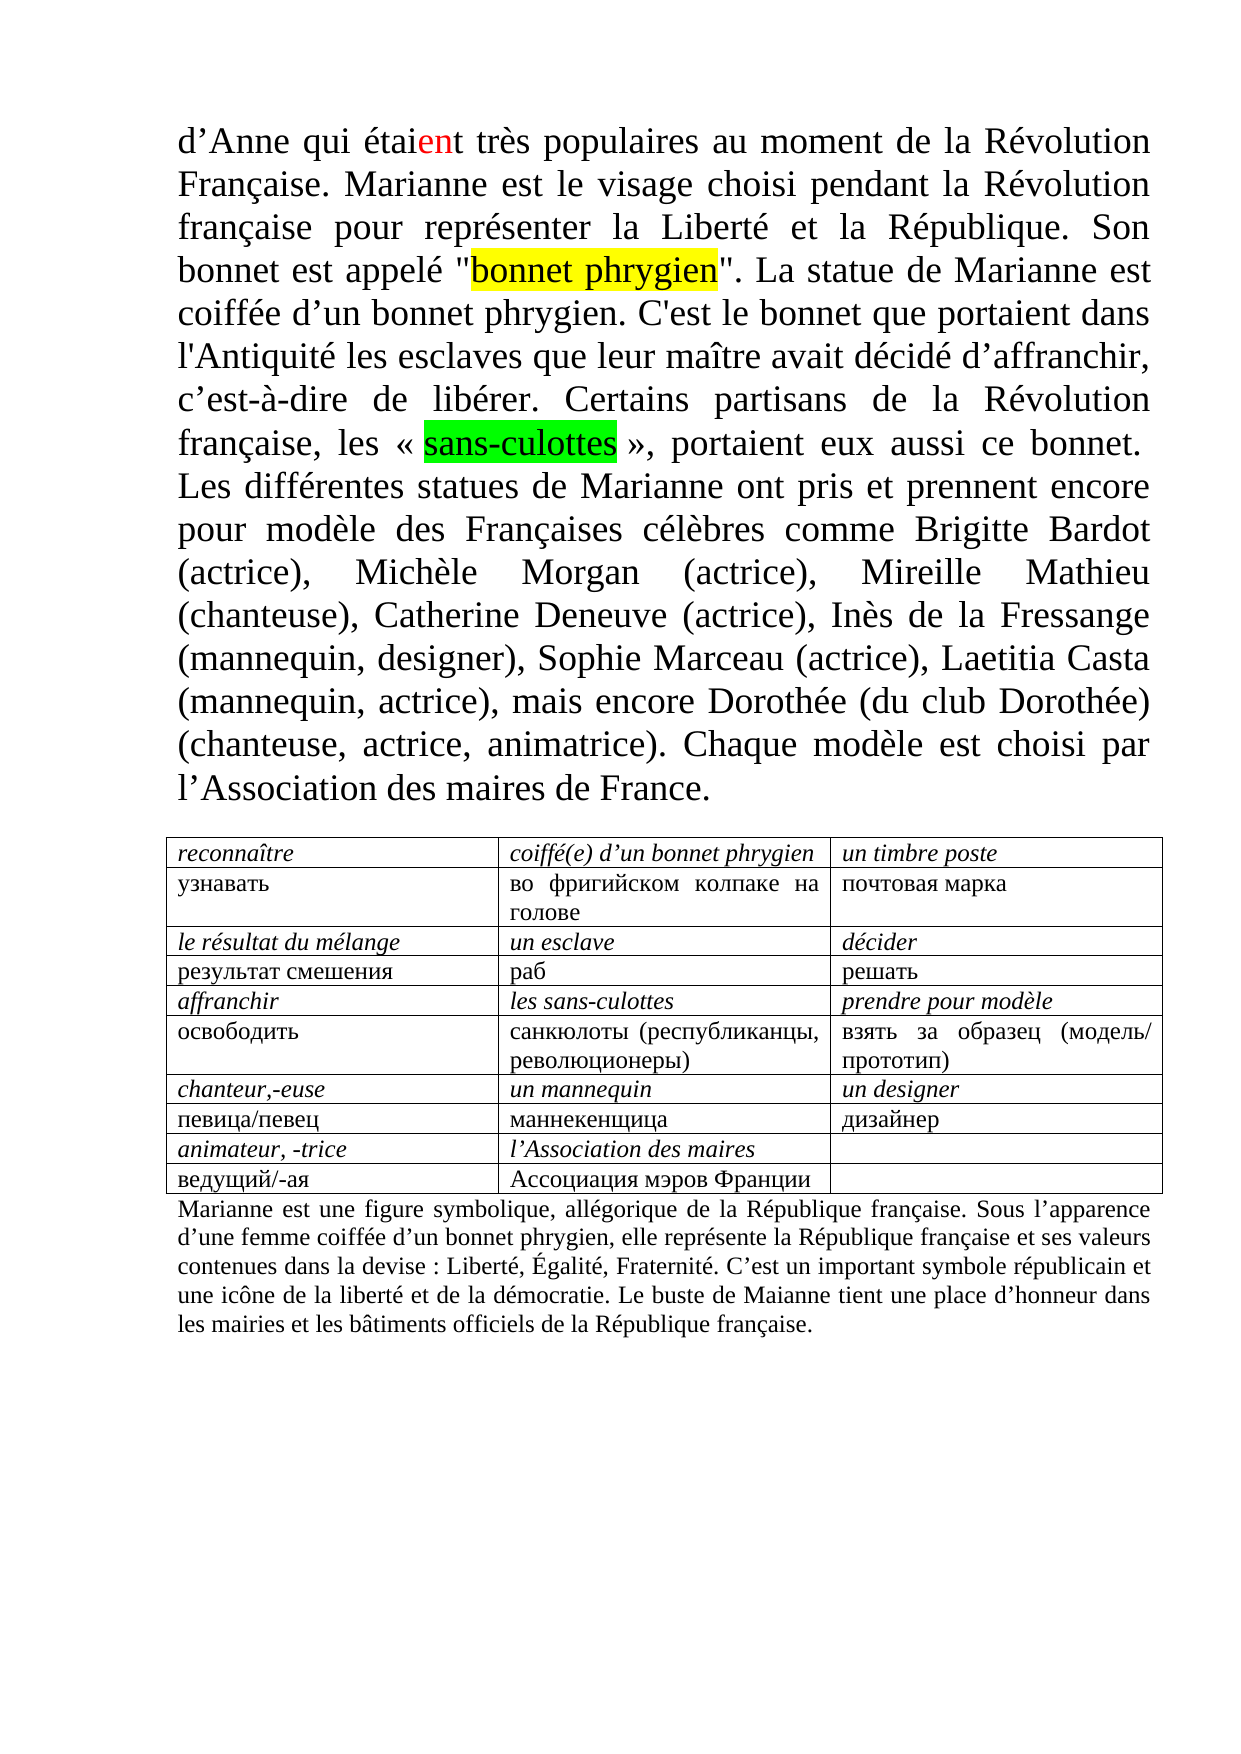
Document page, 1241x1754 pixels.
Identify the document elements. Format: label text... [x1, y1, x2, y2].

table_cell [831, 1134, 1162, 1163]
table_cell Ассоциация мэров Франции [499, 1164, 830, 1193]
table_header coiffé(e) d’un bonnet phrygien [499, 838, 830, 867]
table_cell раб [499, 956, 830, 985]
table_cell во фригийском колпаке на голове [499, 868, 830, 926]
table_cell un mannequin [499, 1075, 830, 1103]
table_cell affranchir [167, 986, 498, 1015]
table_cell le résultat du mélange [167, 927, 498, 955]
table_cell маннекенщица [499, 1104, 830, 1133]
table_cell l’Association des maires [499, 1134, 830, 1163]
table_cell les sans-culottes [499, 986, 830, 1015]
table_cell узнавать [167, 868, 498, 926]
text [177, 118, 1152, 808]
table_cell chanteur,-euse [167, 1075, 498, 1103]
table_cell [831, 1164, 1162, 1193]
table_header reconnaître [167, 838, 498, 867]
table_cell взять за образец (модель/ прототип) [831, 1016, 1162, 1073]
table_cell освободить [167, 1016, 498, 1073]
table_cell результат смешения [167, 956, 498, 985]
table_cell ведущий/-ая [167, 1164, 498, 1193]
table_cell певица/певец [167, 1104, 498, 1133]
table_header un timbre poste [831, 838, 1162, 867]
text Marianne est une figure symbolique, allégorique de la République française. Sous l’apparence d’une femme coiffée d’un bonnet phrygien, elle représente la République française et ses valeurs contenues dans la devise : Liberté, Égalité, Fraternité. C’est un important symbole républicain et une icône de la liberté et de la démocratie. Le buste de Maianne tient une place d’honneur dans les mairies et les bâtiments officiels de la République française. [177, 1194, 1152, 1337]
table_cell un designer [831, 1075, 1162, 1103]
table_cell решать [831, 956, 1162, 985]
table_cell un esclave [499, 927, 830, 955]
table_cell animateur, -trice [167, 1134, 498, 1163]
table_cell prendre pour modѐle [831, 986, 1162, 1015]
table_cell почтовая марка [831, 868, 1162, 926]
table_cell дизайнер [831, 1104, 1162, 1133]
table_cell décider [831, 927, 1162, 955]
table_cell санкюлоты (республиканцы, революционеры) [499, 1016, 830, 1073]
